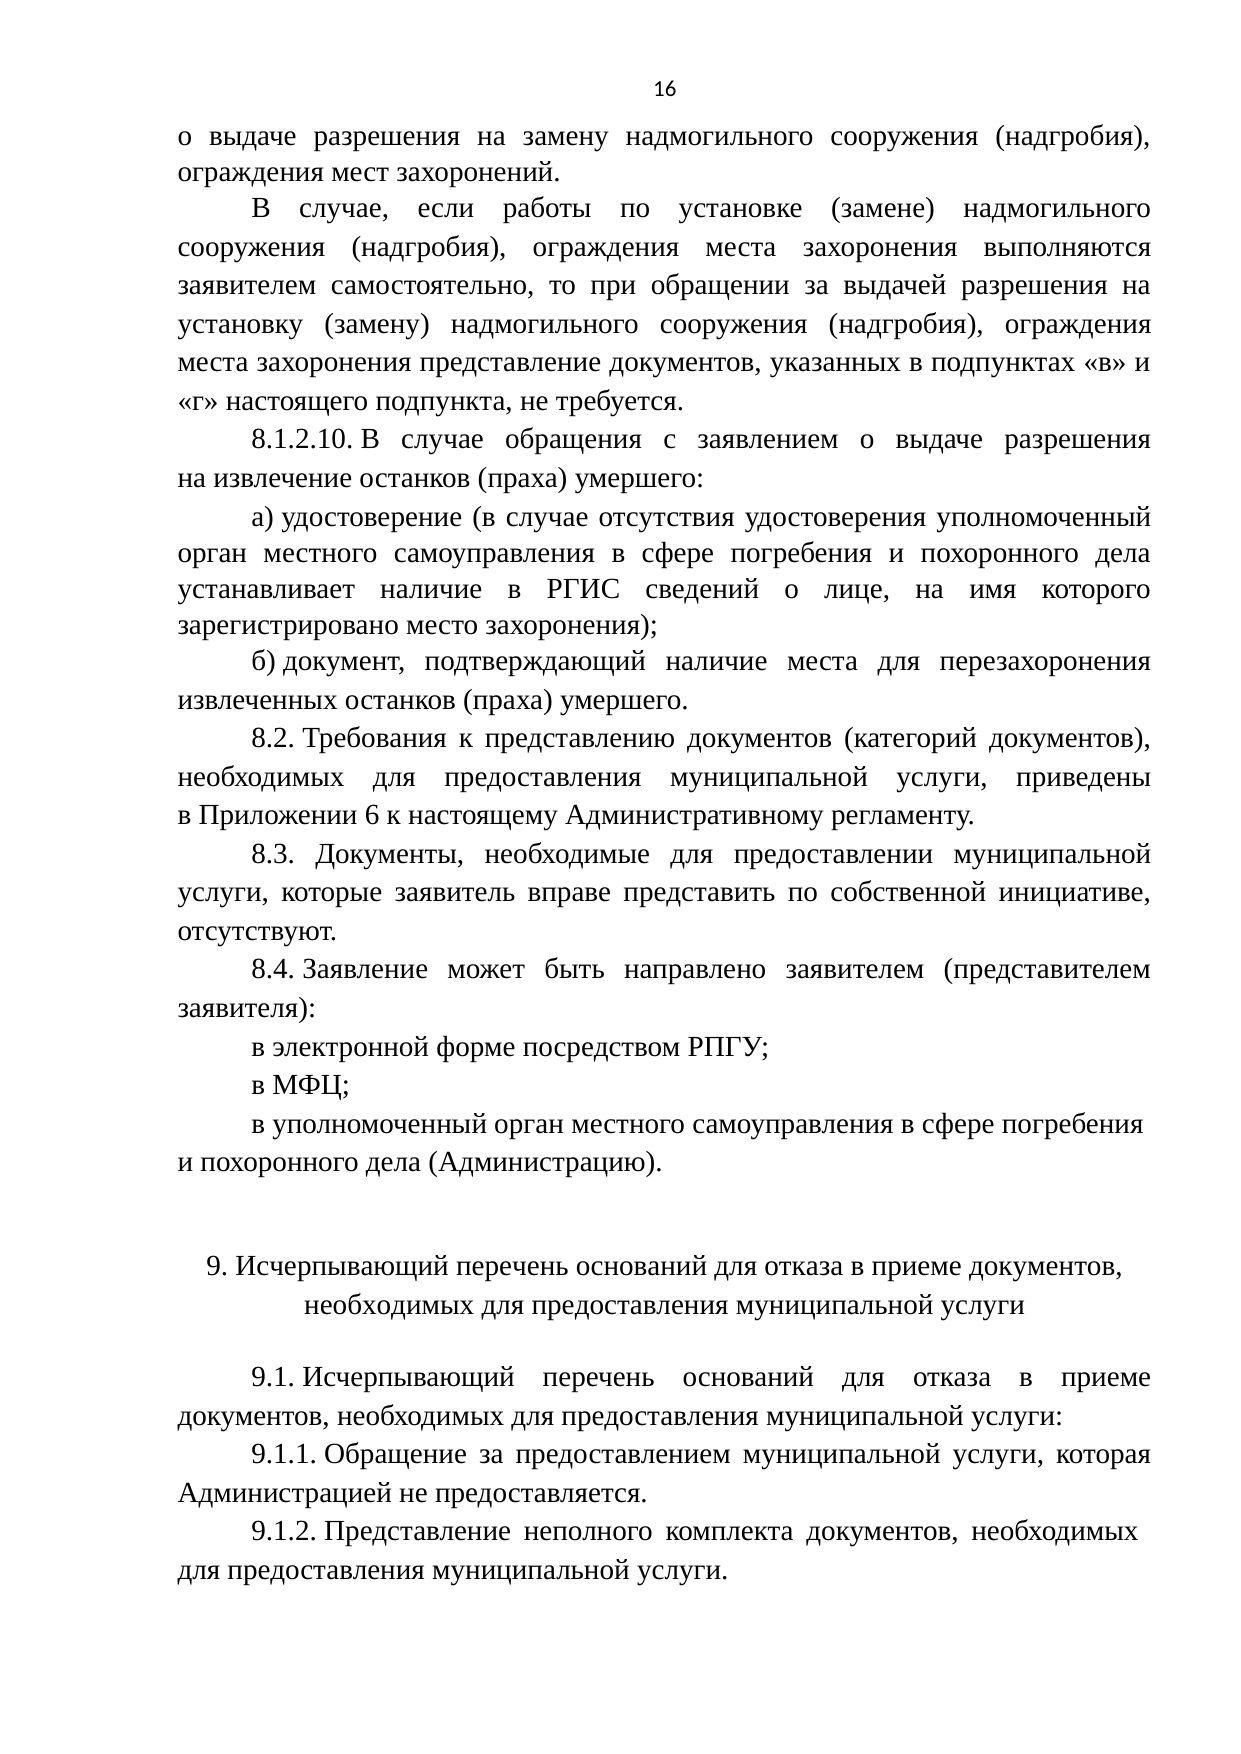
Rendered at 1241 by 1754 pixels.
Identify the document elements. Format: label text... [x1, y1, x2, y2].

text в уполномоченный орган местного самоуправления в сфере погребения и похоронного дела (Администрацию). [177, 1106, 1152, 1178]
text 9.1.1. Обращение за предоставлением муниципальной услуги, которая Администрацией не предоставляется. [177, 1436, 1152, 1508]
text 9.1. Исчерпывающий перечень оснований для отказа в приеме документов, необходимых для предоставления муниципальной услуги: [177, 1359, 1152, 1431]
text 9.1.2. Представление неполного комплекта документов, необходимых для предоставления муниципальной услуги. [177, 1513, 1152, 1585]
subtitle 9. Исчерпывающий перечень оснований для отказа в приеме документов, необходимых для предоставления муниципальной услуги [177, 1248, 1152, 1321]
text 8.2. Требования к представлению документов (категорий документов), необходимых для предоставления муниципальной услуги, приведены в Приложении 6 к настоящему Административному регламенту. [177, 720, 1152, 831]
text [177, 118, 1152, 188]
text в электронной форме посредством РПГУ; [177, 1029, 1152, 1062]
text 8.3. Документы, необходимые для предоставлении муниципальной услуги, которые заявитель вправе представить по собственной инициативе, отсутствуют. [177, 836, 1152, 947]
text В случае, если работы по установке (замене) надмогильного сооружения (надгробия), ограждения места захоронения выполняются заявителем самостоятельно, то при обращении за выдачей разрешения на установку (замену) надмогильного сооружения (надгробия), ограждения места захоронения представление документов, указанных в подпунктах «в» и «г» настоящего подпункта, не требуется. [177, 190, 1152, 417]
text а) удостоверение (в случае отсутствия удостоверения уполномоченный орган местного самоуправления в сфере погребения и похоронного дела устанавливает наличие в РГИС сведений о лице, на имя которого зарегистрировано место захоронения); [177, 499, 1152, 641]
text в МФЦ; [177, 1067, 1152, 1101]
text 8.1.2.10. В случае обращения с заявлением о выдаче разрешения на извлечение останков (праха) умершего: [177, 422, 1152, 494]
text 8.4. Заявление может быть направлено заявителем (представителем заявителя): [177, 952, 1152, 1024]
text б) документ, подтверждающий наличие места для перезахоронения извлеченных останков (праха) умершего. [177, 643, 1152, 715]
